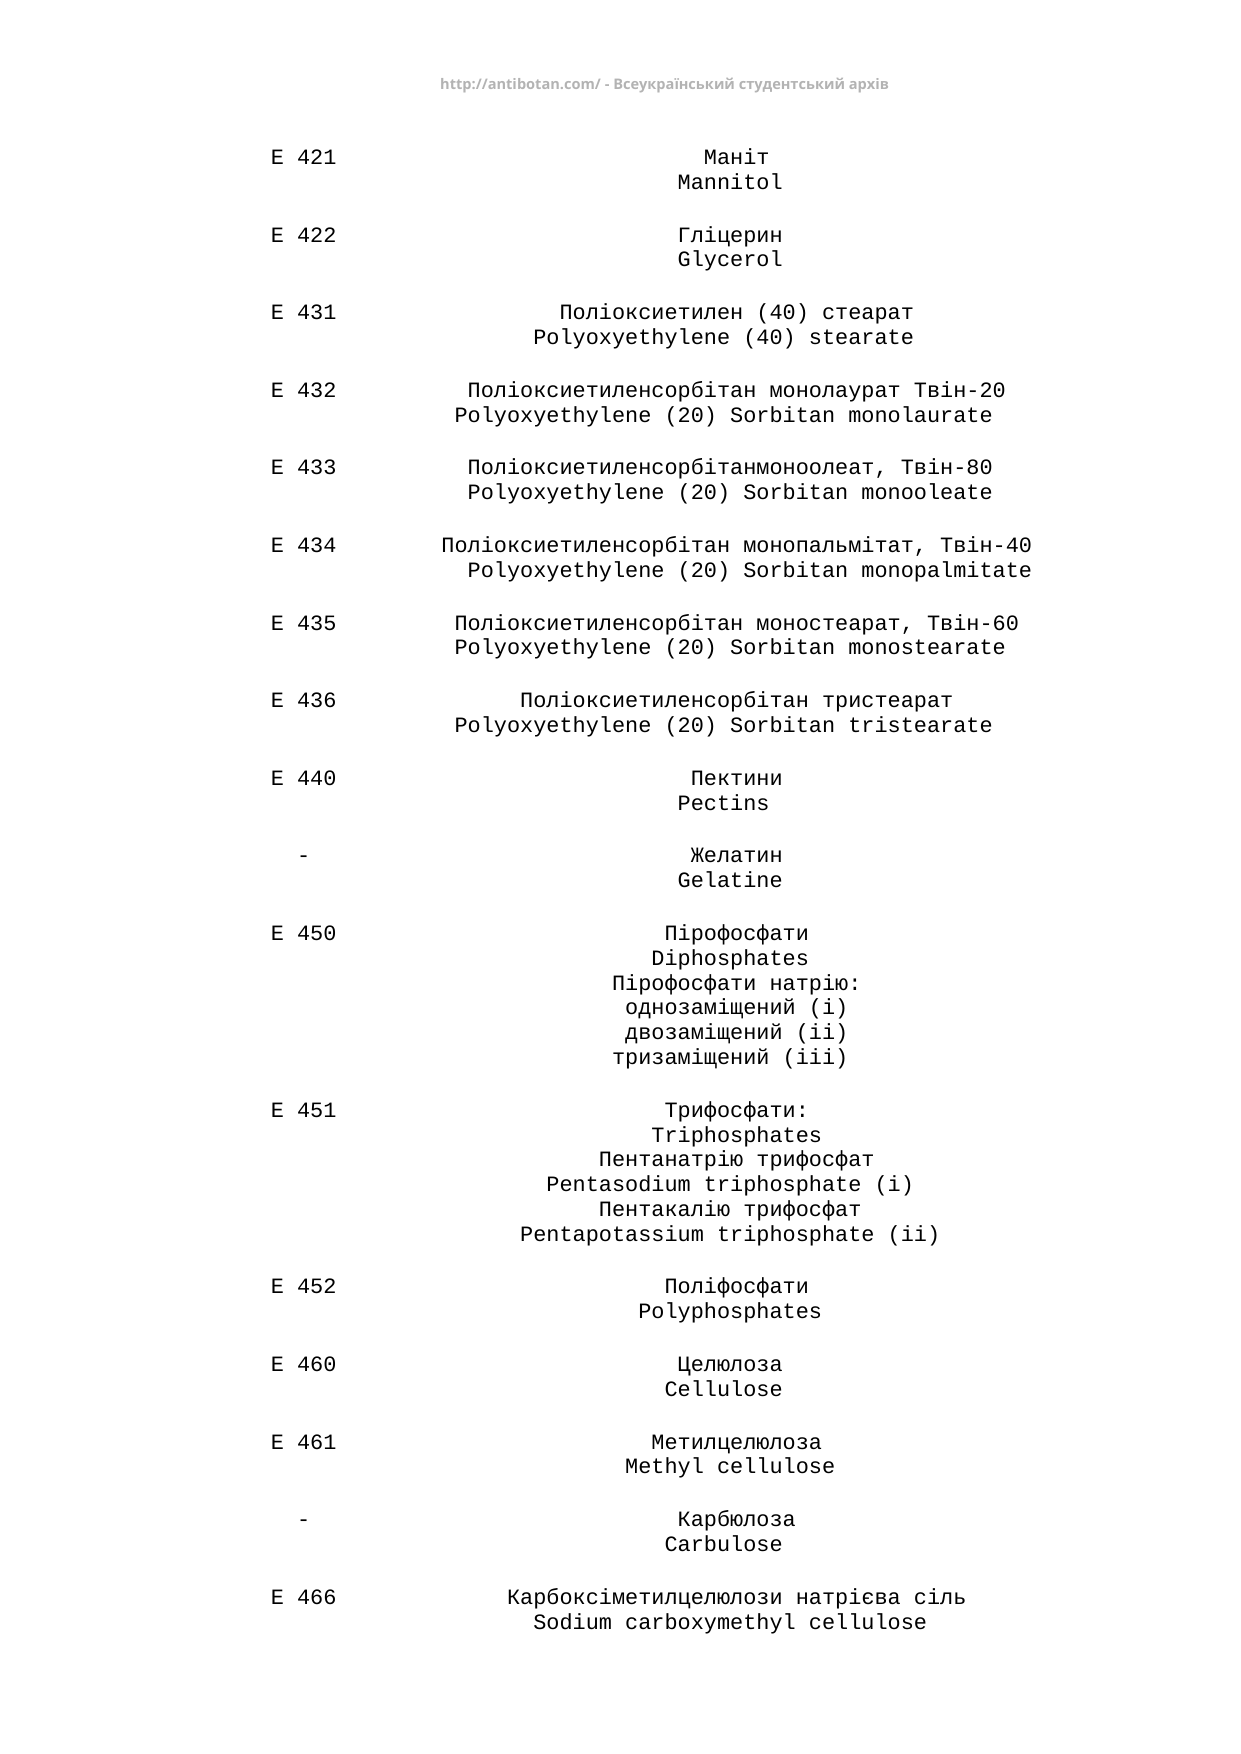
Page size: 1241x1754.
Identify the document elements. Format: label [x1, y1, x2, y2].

table_header [231, 118, 1098, 1636]
